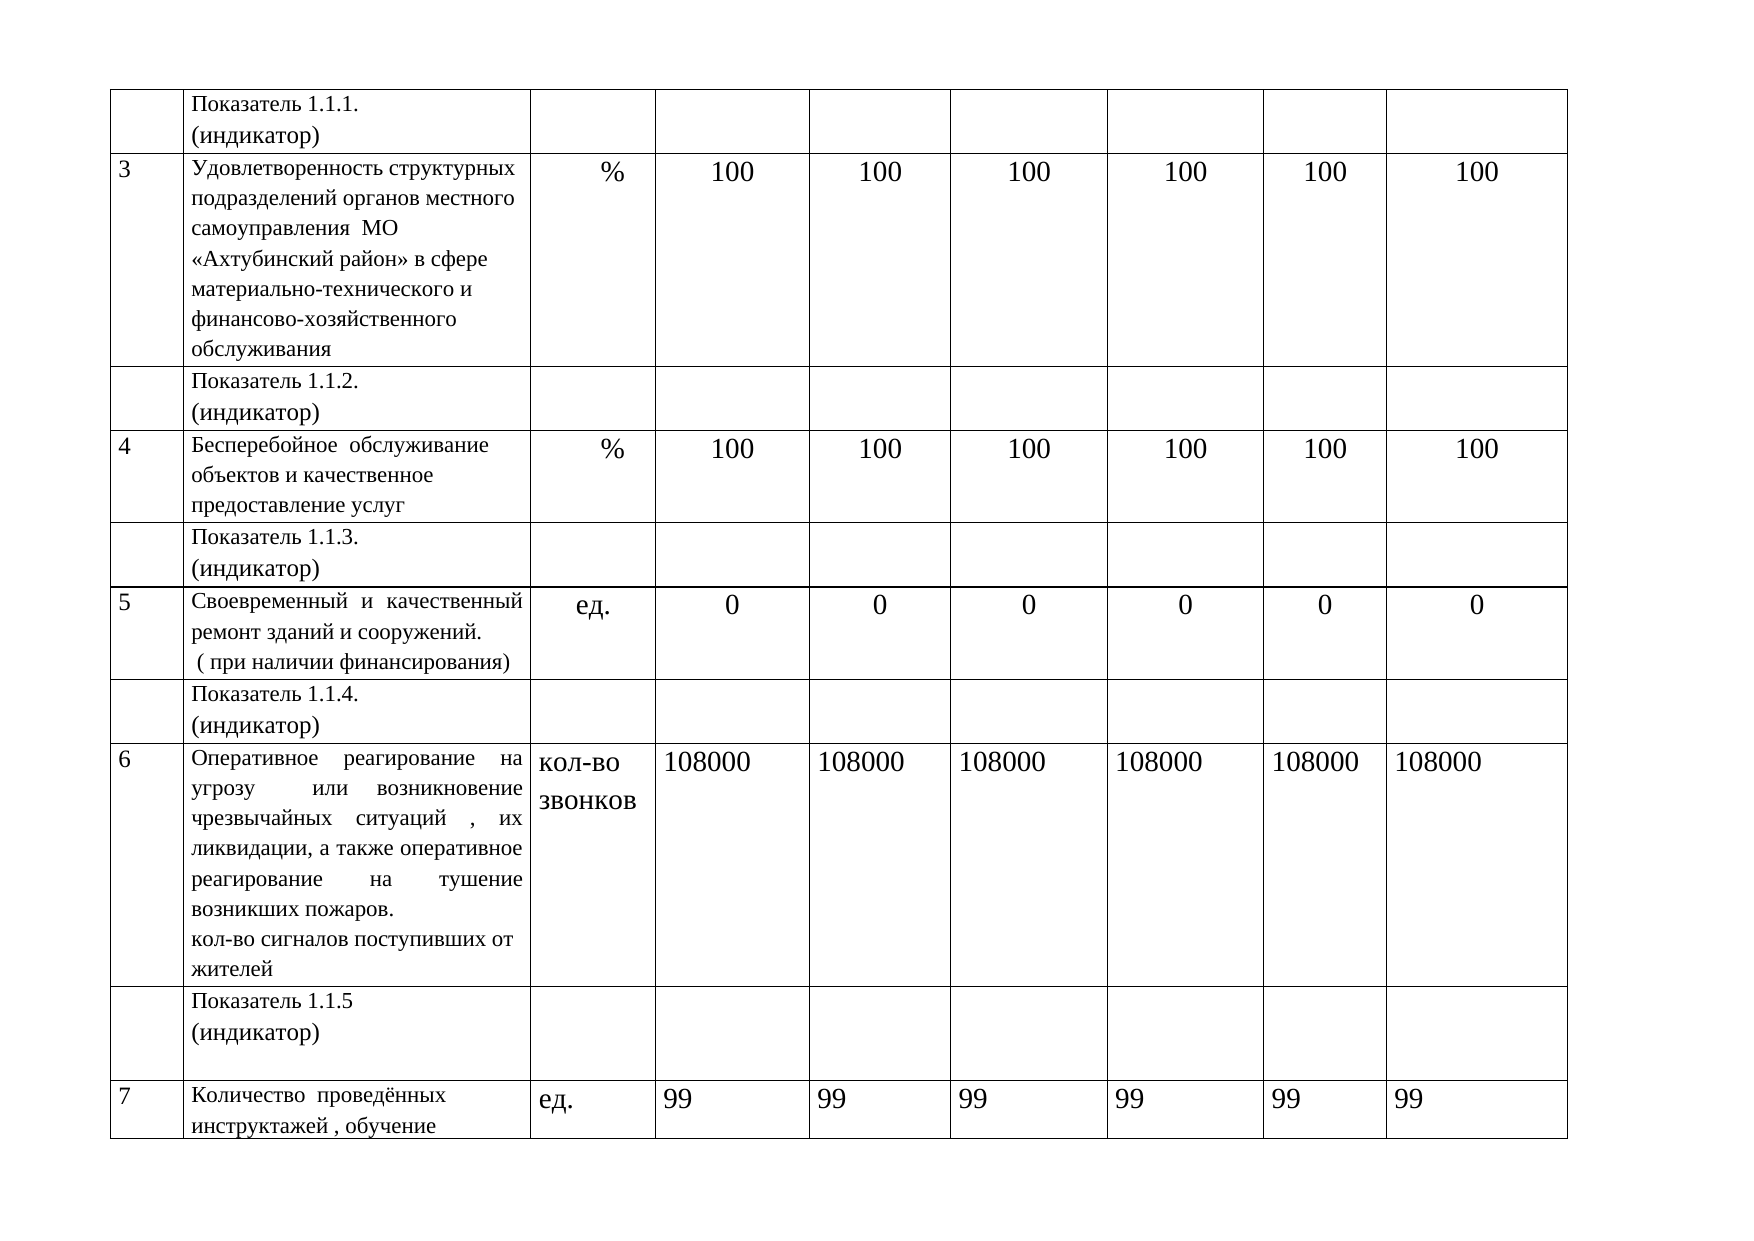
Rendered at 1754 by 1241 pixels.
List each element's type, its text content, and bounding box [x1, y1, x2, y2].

table_cell [1264, 680, 1386, 743]
table_cell [1108, 367, 1263, 430]
table_cell Бесперебойное обслуживание объектов и качественное предоставление услуг [184, 431, 530, 522]
table_cell [111, 90, 183, 153]
table_cell [531, 987, 655, 1080]
table_cell [810, 90, 950, 153]
table_cell 0 [656, 588, 809, 678]
table_cell [656, 680, 809, 743]
table_cell 100 [656, 154, 809, 366]
table_cell [656, 90, 809, 153]
table_cell 99 [951, 1081, 1107, 1138]
table_cell [1108, 523, 1263, 586]
table_cell 100 [951, 431, 1107, 522]
table_cell 99 [656, 1081, 809, 1138]
table_cell Показатель 1.1.5 (индикатор) [184, 987, 530, 1080]
table_cell ед. [531, 1081, 655, 1138]
table_cell Показатель 1.1.3. (индикатор) [184, 523, 530, 586]
table_cell 100 [951, 154, 1107, 366]
table_cell [531, 90, 655, 153]
table_cell Оперативное реагирование на угрозу или возникновение чрезвычайных ситуаций , их ликвидации, а также оперативное реагирование на тушение возникших пожаров. кол-во сигналов поступивших от жителей [184, 744, 530, 986]
table_cell 100 [656, 431, 809, 522]
table_cell [111, 523, 183, 586]
table_cell [111, 680, 183, 743]
table_cell [810, 367, 950, 430]
table_cell [111, 367, 183, 430]
table_cell [531, 367, 655, 430]
table_cell 0 [1387, 588, 1567, 678]
table_cell 3 [111, 154, 183, 366]
table_cell Показатель 1.1.2. (индикатор) [184, 367, 530, 430]
table_cell Показатель 1.1.4. (индикатор) [184, 680, 530, 743]
table_cell [951, 90, 1107, 153]
table_cell [1108, 680, 1263, 743]
table_cell 0 [1108, 588, 1263, 678]
table_cell 100 [810, 431, 950, 522]
table_cell [1387, 90, 1567, 153]
table_cell 100 [810, 154, 950, 366]
table_cell [1264, 367, 1386, 430]
table_cell [1264, 523, 1386, 586]
table_cell 5 [111, 588, 183, 678]
table_cell [1264, 987, 1386, 1080]
table_cell 99 [810, 1081, 950, 1138]
table_cell [1387, 987, 1567, 1080]
table_cell 4 [111, 431, 183, 522]
table_cell 7 [111, 1081, 183, 1138]
table_cell [656, 987, 809, 1080]
table_cell 0 [1264, 588, 1386, 678]
table_cell 108000 [1387, 744, 1567, 986]
table_cell [951, 367, 1107, 430]
table_cell 108000 [951, 744, 1107, 986]
table_cell [531, 523, 655, 586]
table_cell 100 [1387, 154, 1567, 366]
table_cell [1387, 367, 1567, 430]
table_cell 0 [951, 588, 1107, 678]
table_cell [951, 680, 1107, 743]
table_cell [1108, 90, 1263, 153]
table_cell % [531, 431, 655, 522]
table_cell 100 [1387, 431, 1567, 522]
table_cell 99 [1264, 1081, 1386, 1138]
table_cell 99 [1108, 1081, 1263, 1138]
table_cell [111, 987, 183, 1080]
table_cell [1387, 523, 1567, 586]
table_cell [184, 1081, 530, 1138]
table_cell Показатель 1.1.1. (индикатор) [184, 90, 530, 153]
table_cell [1108, 987, 1263, 1080]
table_cell [810, 987, 950, 1080]
table_cell 0 [810, 588, 950, 678]
table_cell 100 [1264, 431, 1386, 522]
table_cell 6 [111, 744, 183, 986]
table_cell [951, 523, 1107, 586]
table_cell 100 [1108, 431, 1263, 522]
table_cell % [531, 154, 655, 366]
table_cell [1264, 90, 1386, 153]
table_cell Своевременный и качественный ремонт зданий и сооружений. ( при наличии финансирования) [184, 588, 530, 678]
table_cell 108000 [810, 744, 950, 986]
table_cell [531, 680, 655, 743]
table_cell [656, 523, 809, 586]
table_cell 108000 [1264, 744, 1386, 986]
table_cell 100 [1264, 154, 1386, 366]
table_cell 108000 [656, 744, 809, 986]
table_cell [810, 680, 950, 743]
table_cell 99 [1387, 1081, 1567, 1138]
table_cell [810, 523, 950, 586]
table_cell кол-во звонков [531, 744, 655, 986]
table_cell 100 [1108, 154, 1263, 366]
table_cell [656, 367, 809, 430]
table_cell [951, 987, 1107, 1080]
table_cell [1387, 680, 1567, 743]
table_cell ед. [531, 588, 655, 678]
table_cell 108000 [1108, 744, 1263, 986]
